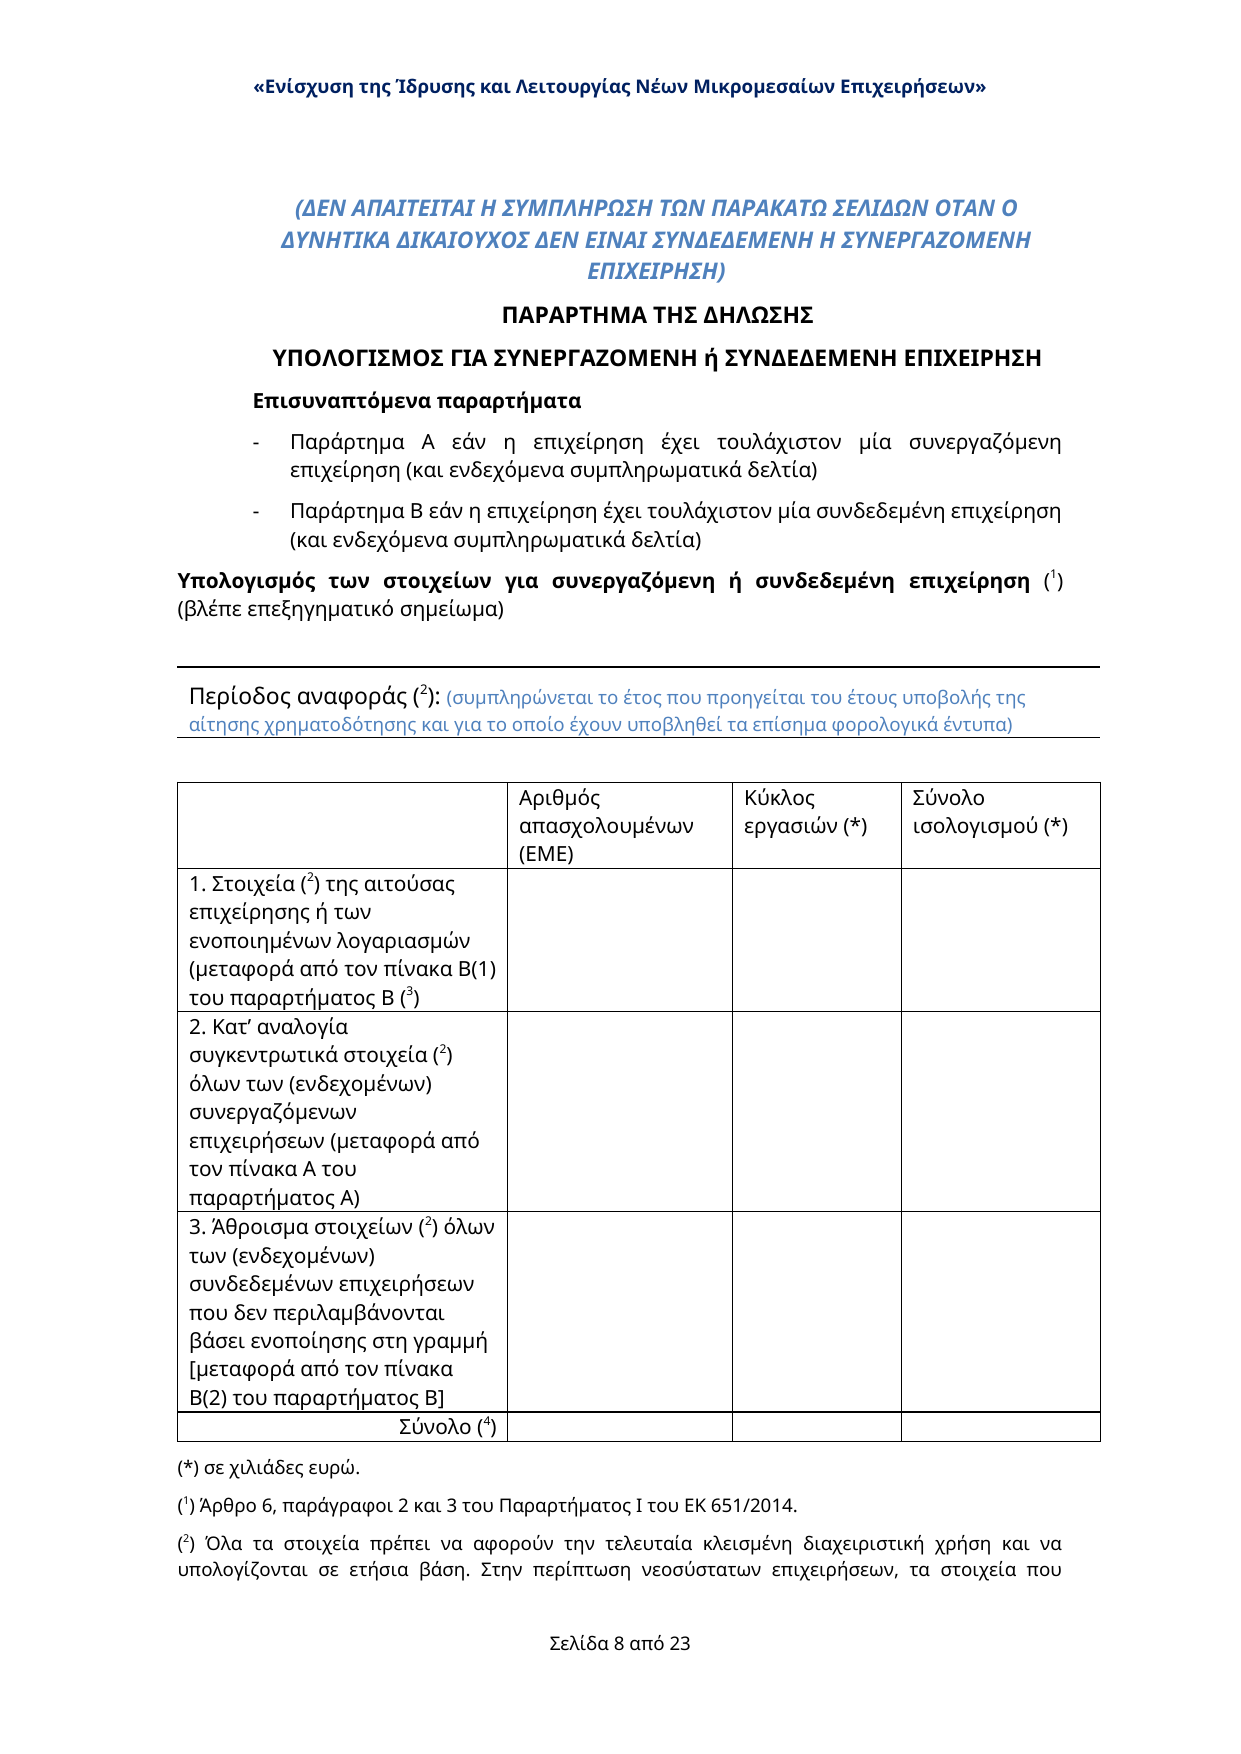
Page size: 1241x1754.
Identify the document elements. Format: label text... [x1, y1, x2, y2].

list Παράρτημα Β εάν η επιχείρηση έχει τουλάχιστον μία συνδεδεμένη επιχείρηση (και ενδεχόμενα συμπληρωματικά δελτία) [252, 496, 1063, 553]
table_cell [508, 1012, 732, 1211]
table_cell 1. Στοιχεία (2) της αιτούσας επιχείρησης ή των ενοποιημένων λογαριασμών (μεταφορά από τον πίνακα Β(1) του παραρτήματος Β (3) [178, 869, 507, 1011]
text ΠΑΡΑΡΤΗΜΑ ΤΗΣ ΔΗΛΩΣΗΣ [252, 299, 1063, 330]
table_cell [733, 869, 901, 1011]
text Υπολογισμός των στοιχείων για συνεργαζόμενη ή συνδεδεμένη επιχείρηση (1) (βλέπε επεξηγηματικό σημείωμα) [177, 566, 1063, 623]
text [177, 1530, 1063, 1581]
text (ΔΕΝ ΑΠΑΙΤΕΙΤΑΙ Η ΣΥΜΠΛΗΡΩΣΗ ΤΩΝ ΠΑΡΑΚΑΤΩ ΣΕΛΙΔΩΝ ΟΤΑΝ Ο ΔΥΝΗΤΙΚΑ ΔΙΚΑΙΟΥΧΟΣ ΔΕΝ ΕΙΝΑΙ ΣΥΝΔΕΔΕΜΕΝΗ Η ΣΥΝΕΡΓΑΖΟΜΕΝΗ ΕΠΙΧΕΙΡΗΣΗ) [252, 192, 1063, 286]
table_cell [508, 1212, 732, 1411]
table_cell 3. Άθροισμα στοιχείων (2) όλων των (ενδεχομένων) συνδεδεμένων επιχειρήσεων που δεν περιλαμβάνονται βάσει ενοποίησης στη γραμμή [μεταφορά από τον πίνακα Β(2) του παραρτήματος Β] [178, 1212, 507, 1411]
table_cell [902, 869, 1100, 1011]
text (1) Άρθρο 6, παράγραφοι 2 και 3 του Παραρτήματος Ι του ΕΚ 651/2014. [177, 1492, 1063, 1518]
table_header [178, 783, 507, 868]
table_header Σύνολο ισολογισμού (*) [902, 783, 1100, 868]
table_header Κύκλος εργασιών (*) [733, 783, 901, 868]
table_cell [902, 1012, 1100, 1211]
text Επισυναπτόμενα παραρτήματα [252, 386, 1063, 414]
table_cell [508, 869, 732, 1011]
table_cell Σύνολο (4) [178, 1413, 507, 1441]
list Παράρτημα Α εάν η επιχείρηση έχει τουλάχιστον μία συνεργαζόμενη επιχείρηση (και ενδεχόμενα συμπληρωματικά δελτία) [252, 427, 1063, 484]
table_cell [733, 1413, 901, 1441]
table_cell [902, 1413, 1100, 1441]
text (*) σε χιλιάδες ευρώ. [177, 1454, 1063, 1480]
table_cell 2. Κατ’ αναλογία συγκεντρωτικά στοιχεία (2) όλων των (ενδεχομένων) συνεργαζόμενων επιχειρήσεων (μεταφορά από τον πίνακα Α του παραρτήματος Α) [178, 1012, 507, 1211]
table_cell [902, 1212, 1100, 1411]
table_header Περίοδος αναφοράς (2): (συμπληρώνεται το έτος που προηγείται του έτους υποβολής της αίτησης χρηματοδότησης και για το οποίο έχουν υποβληθεί τα επίσημα φορολογικά έντυπα) [177, 668, 1100, 737]
table_cell [733, 1212, 901, 1411]
table_cell [733, 1012, 901, 1211]
table_header Αριθμός απασχολουμένων (ΕΜΕ) [508, 783, 732, 868]
text ΥΠΟΛΟΓΙΣΜΟΣ ΓΙΑ ΣΥΝΕΡΓΑΖΟΜΕΝΗ ή ΣΥΝΔΕΔΕΜΕΝΗ ΕΠΙΧΕΙΡΗΣΗ [252, 342, 1063, 374]
table_cell [508, 1413, 732, 1441]
